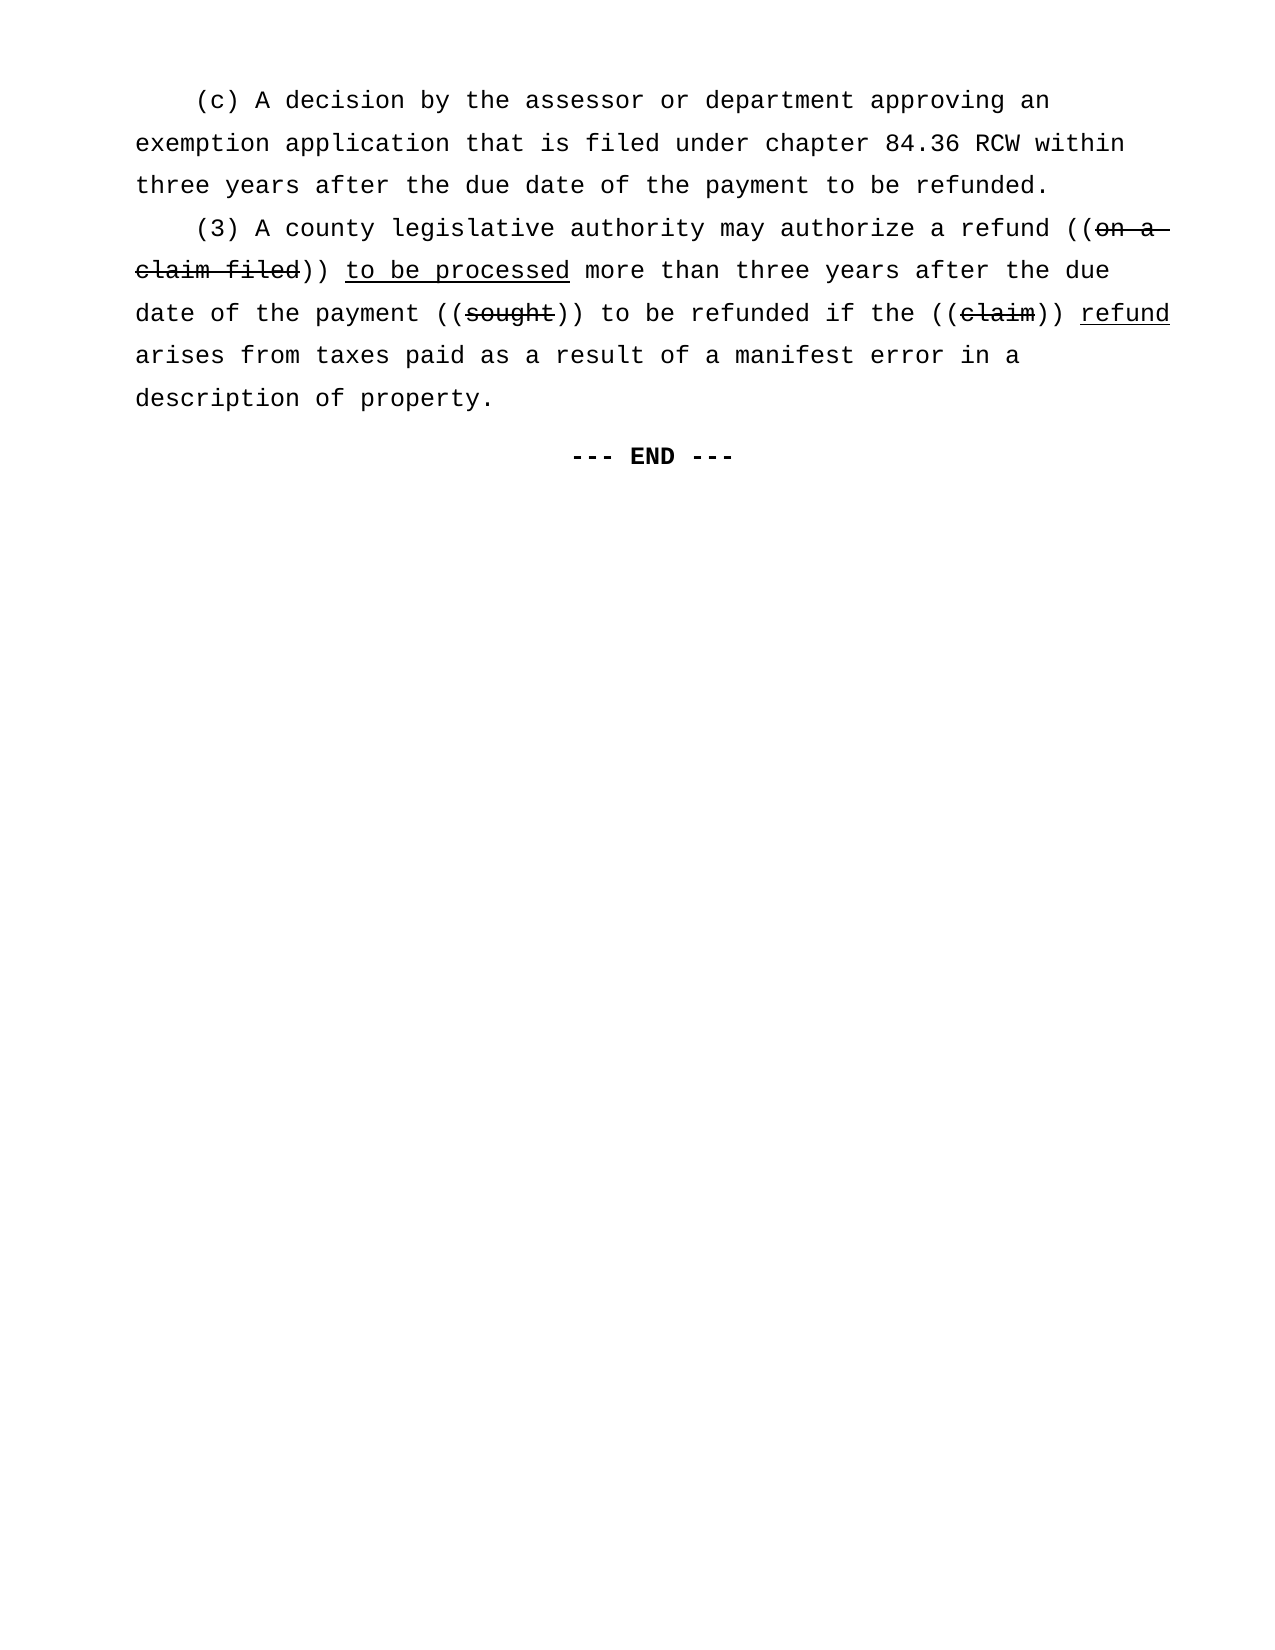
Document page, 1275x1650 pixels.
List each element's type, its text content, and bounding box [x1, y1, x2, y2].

text (c) A decision by the assessor or department approving an exemption application that is filed under chapter 84.36 RCW within three years after the due date of the payment to be refunded. [135, 75, 1170, 202]
text --- END --- [135, 443, 1170, 472]
text (3) A county legislative authority may authorize a refund ((on a claim filed)) to be processed more than three years after the due date of the payment ((sought)) to be refunded if the ((claim)) refund arises from taxes paid as a result of a manifest error in a description of property. [135, 202, 1170, 415]
